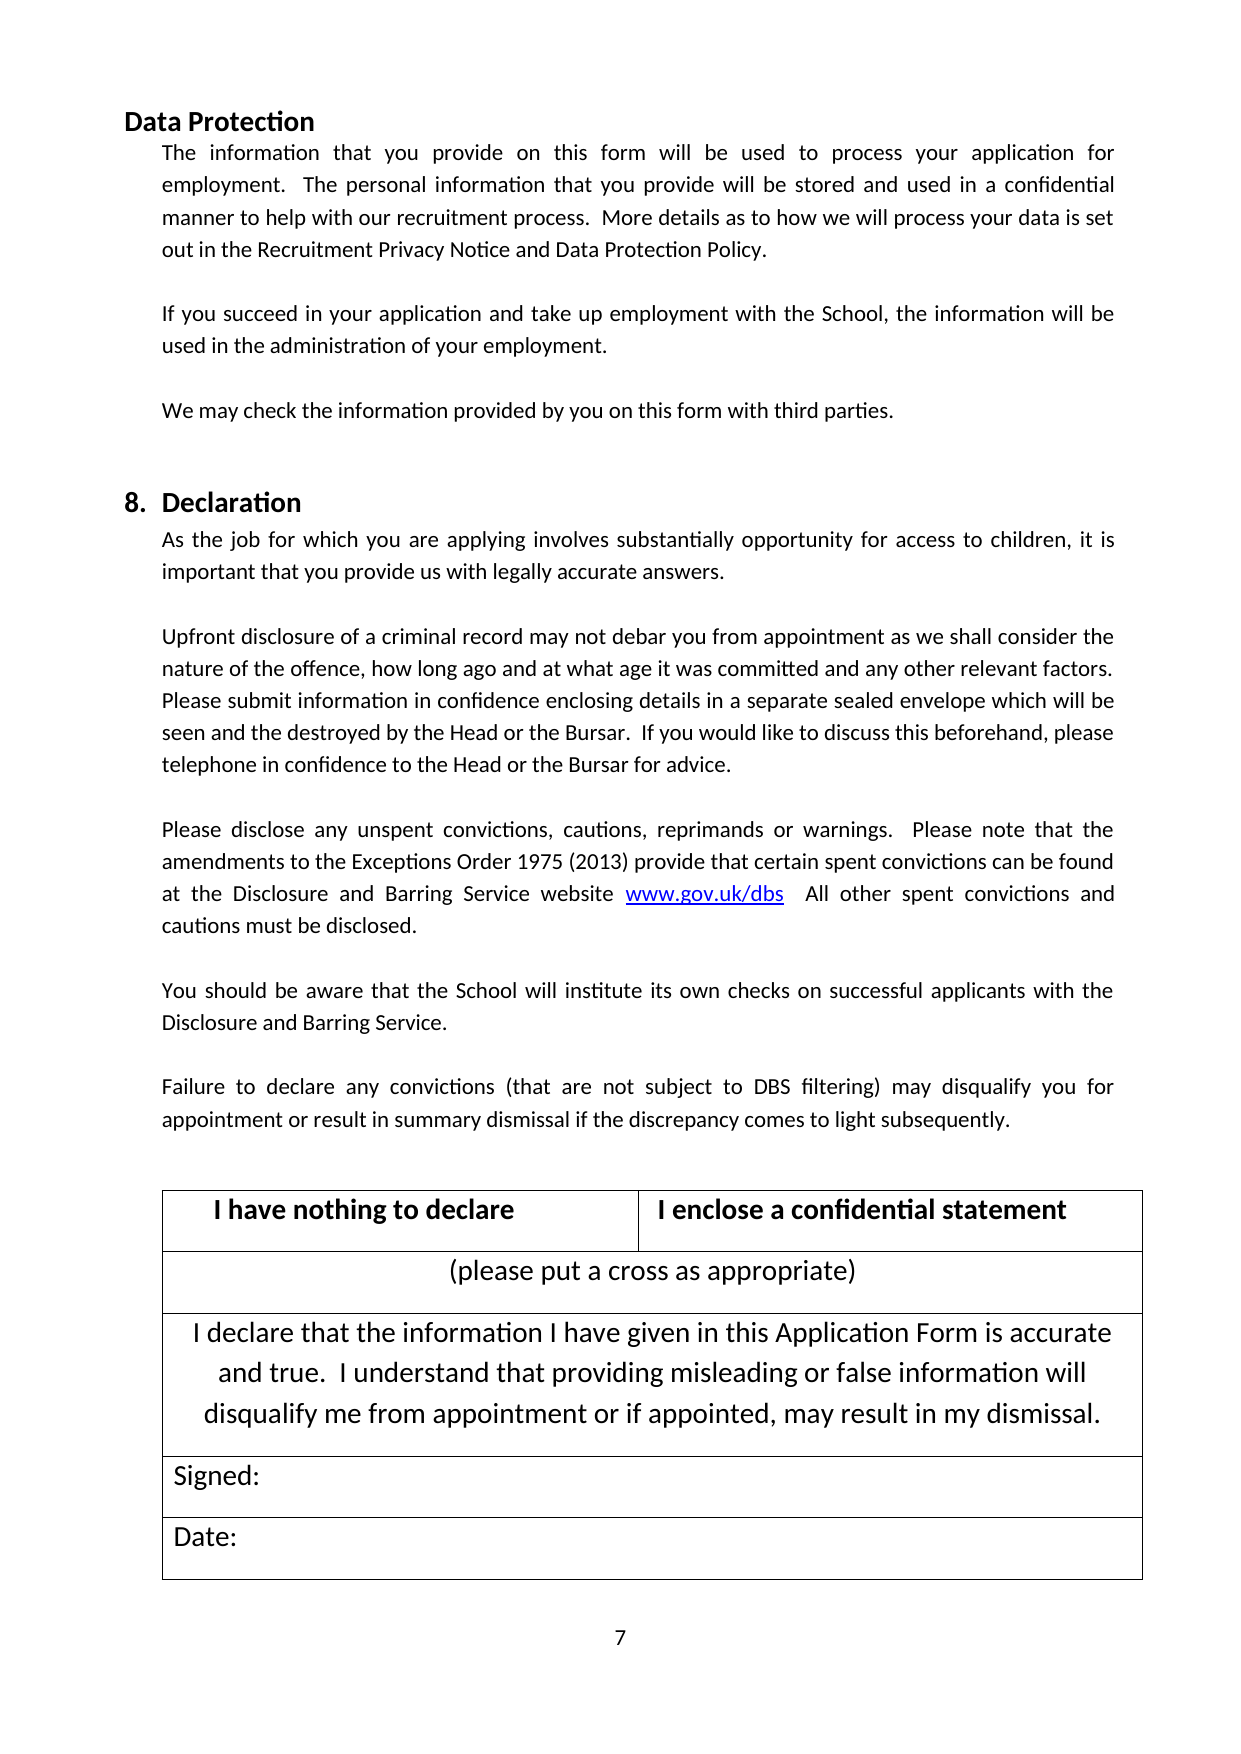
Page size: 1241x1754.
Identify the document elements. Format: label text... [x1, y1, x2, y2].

list You should be aware that the School will institute its own checks on successful applicants with the Disclosure and Barring Service. [162, 976, 1116, 1036]
table_cell I declare that the information I have given in this Application Form is accurate and true. I understand that providing misleading or false information will disqualify me from appointment or if appointed, may result in my dismissal. [163, 1314, 1142, 1456]
list Declaration [124, 484, 1116, 520]
table_header I have nothing to declare [163, 1191, 638, 1251]
list Please disclose any unspent convictions, cautions, reprimands or warnings. Please note that the amendments to the Exceptions Order 1975 (2013) provide that certain spent convictions can be found at the Disclosure and Barring Service website www.gov.uk/dbs All other spent convictions and cautions must be disclosed. [162, 815, 1116, 939]
table_cell (please put a cross as appropriate) [163, 1252, 1142, 1313]
list Failure to declare any convictions (that are not subject to DBS filtering) may disqualify you for appointment or result in summary dismissal if the discrepancy comes to light subsequently. [162, 1072, 1116, 1133]
list As the job for which you are applying involves substantially opportunity for access to children, it is important that you provide us with legally accurate answers. [162, 525, 1116, 586]
table_header I enclose a confidential statement [639, 1191, 1142, 1251]
list If you succeed in your application and take up employment with the School, the information will be used in the administration of your employment. [162, 299, 1116, 359]
table_cell Date: [163, 1518, 1142, 1578]
list Upfront disclosure of a criminal record may not debar you from appointment as we shall consider the nature of the offence, how long ago and at what age it was committed and any other relevant factors. Please submit information in confidence enclosing details in a separate sealed envelope which will be seen and the destroyed by the Head or the Bursar. If you would like to discuss this beforehand, please telephone in confidence to the Head or the Bursar for advice. [162, 622, 1116, 779]
text Data Protection [124, 103, 1116, 138]
list The information that you provide on this form will be used to process your application for employment. The personal information that you provide will be stored and used in a confidential manner to help with our recruitment process. More details as to how we will process your data is set out in the Recruitment Privacy Notice and Data Protection Policy. [162, 138, 1116, 263]
table_cell Signed: [163, 1457, 1142, 1517]
list We may check the information provided by you on this form with third parties. [162, 396, 1116, 424]
